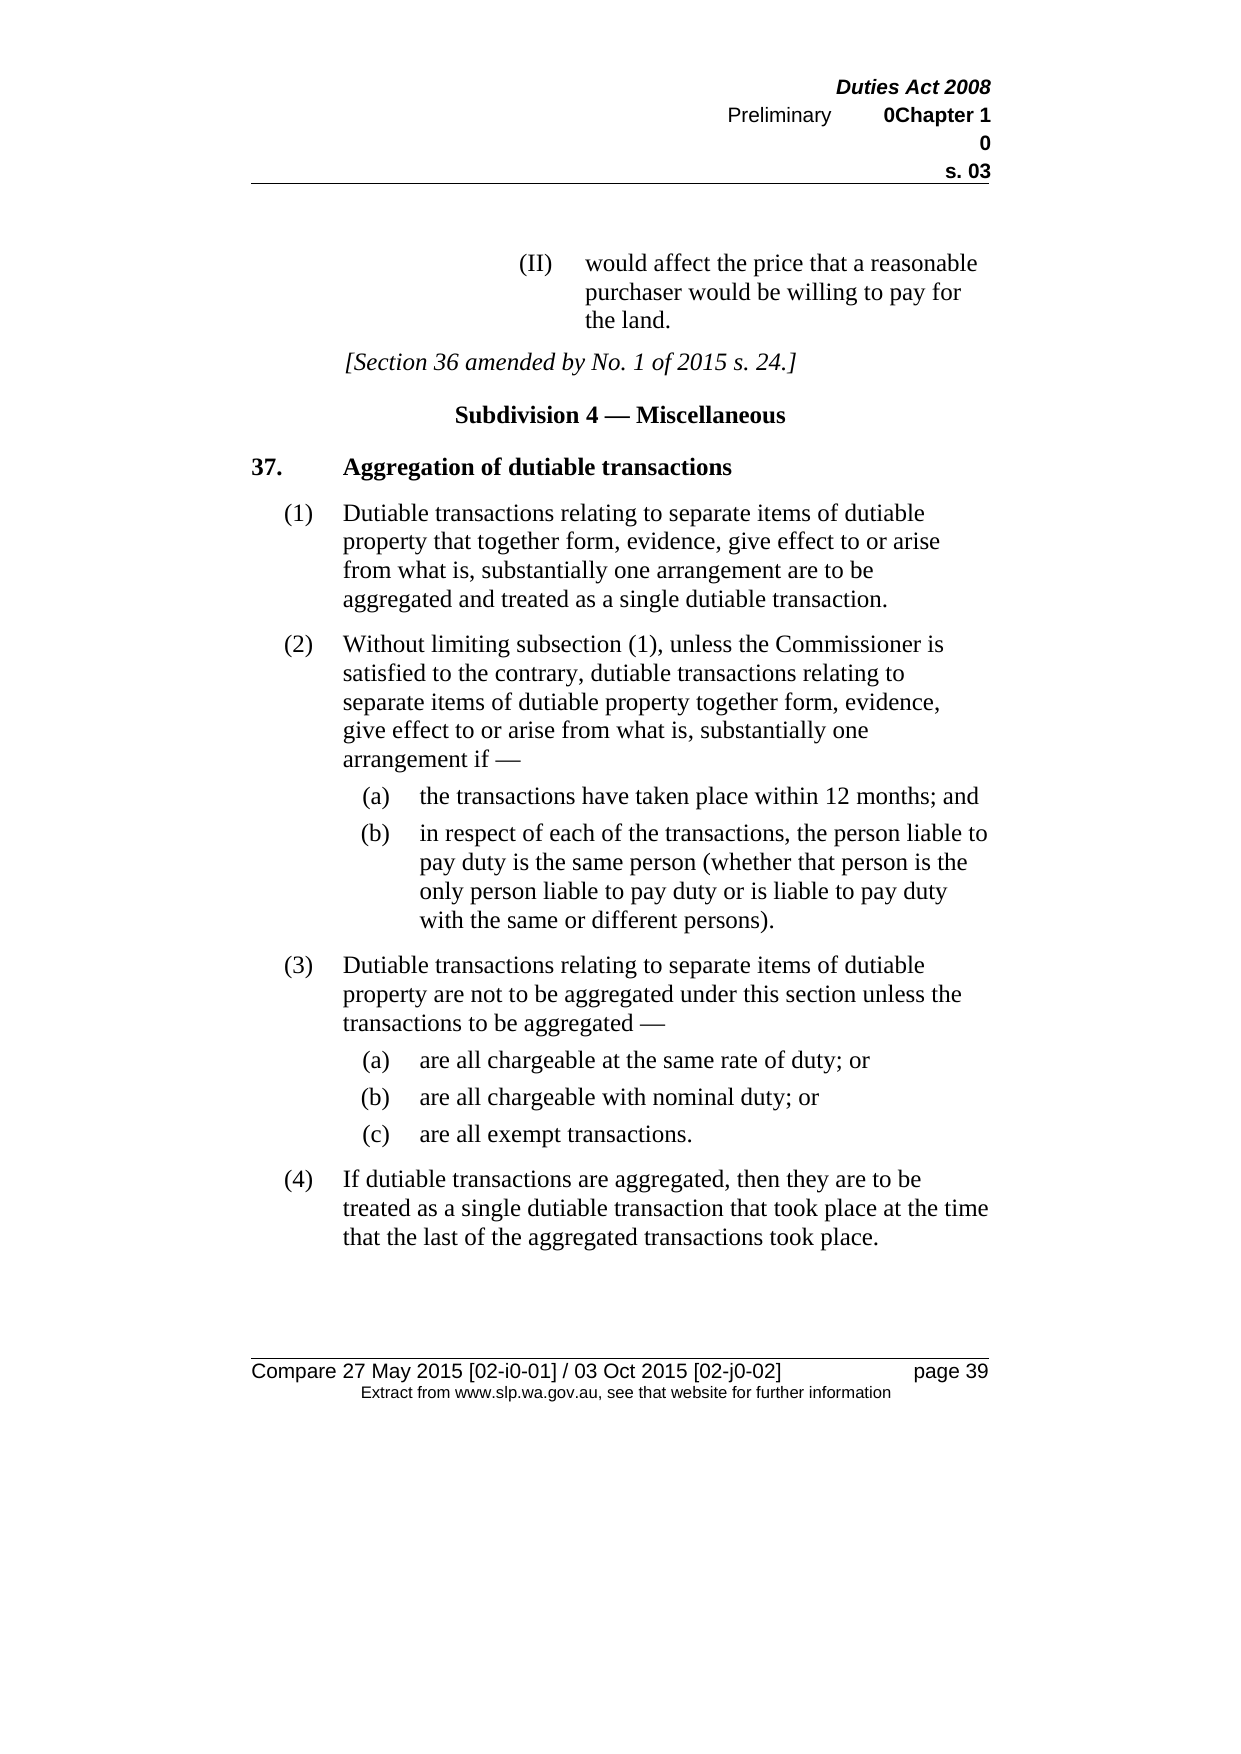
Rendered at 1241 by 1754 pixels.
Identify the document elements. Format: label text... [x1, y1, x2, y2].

text (II) would affect the price that a reasonable purchaser would be willing to pay for the land. [251, 248, 989, 334]
subtitle Subdivision 4 — Miscellaneous [251, 401, 989, 429]
text [Section 36 amended by No. 1 of 2015 s. 24.] [251, 347, 989, 376]
text (1) Dutiable transactions relating to separate items of dutiable property that together form, evidence, give effect to or arise from what is, substantially one arrangement are to be aggregated and treated as a single dutiable transaction. [251, 498, 989, 613]
text (a) are all chargeable at the same rate of duty; or [251, 1045, 989, 1073]
text (2) Without limiting subsection (1), unless the Commissioner is satisfied to the contrary, dutiable transactions relating to separate items of dutiable property together form, evidence, give effect to or arise from what is, substantially one arrangement if — [251, 629, 989, 773]
text (a) the transactions have taken place within 12 months; and [251, 781, 989, 810]
text (4) If dutiable transactions are aggregated, then they are to be treated as a single dutiable transaction that took place at the time that the last of the aggregated transactions took place. [251, 1164, 989, 1251]
text (b) in respect of each of the transactions, the person liable to pay duty is the same person (whether that person is the only person liable to pay duty or is liable to pay duty with the same or different persons). [251, 818, 989, 933]
subtitle 37. Aggregation of dutiable transactions [251, 452, 989, 481]
text (c) are all exempt transactions. [251, 1119, 989, 1148]
text (b) are all chargeable with nominal duty; or [251, 1082, 989, 1111]
text (3) Dutiable transactions relating to separate items of dutiable property are not to be aggregated under this section unless the transactions to be aggregated — [251, 950, 989, 1036]
